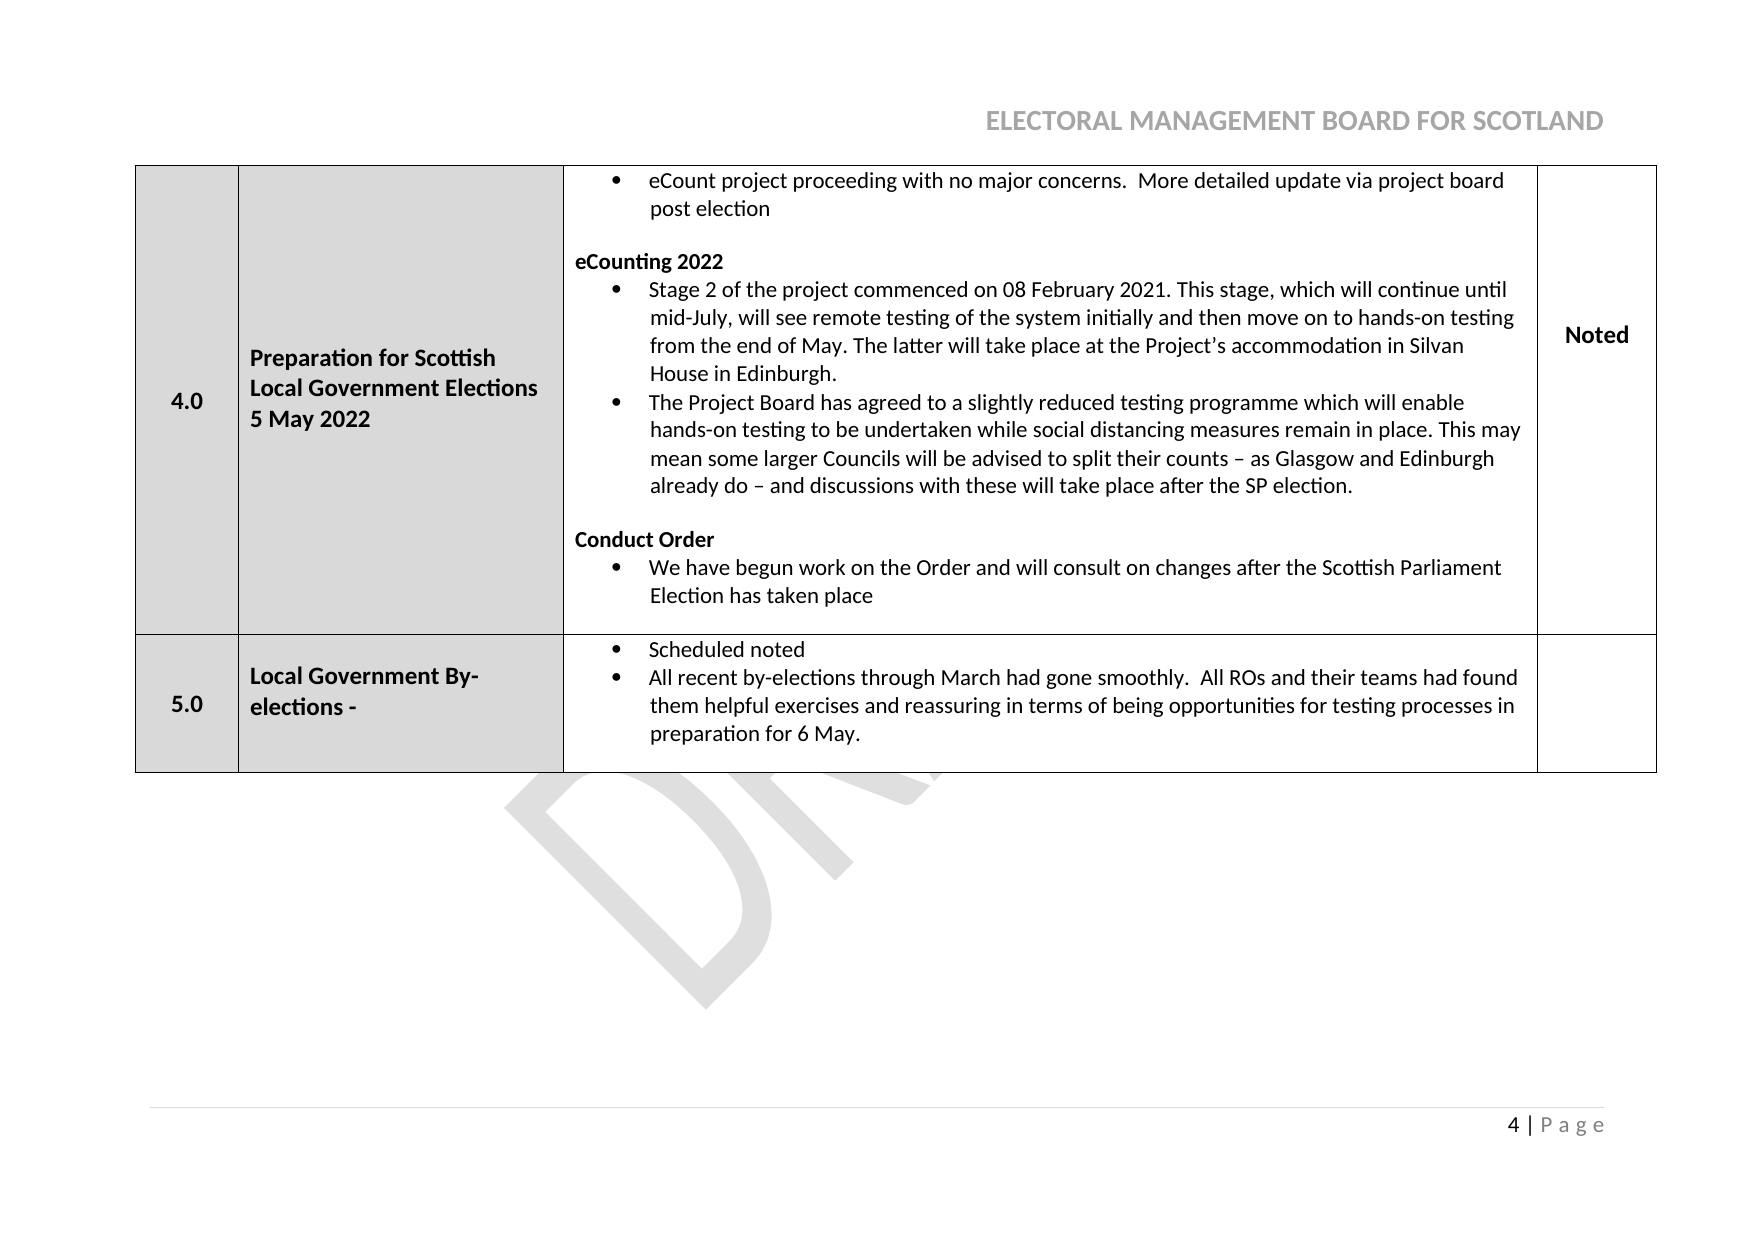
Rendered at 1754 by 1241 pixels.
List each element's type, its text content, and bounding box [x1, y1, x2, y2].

table_cell Scheduled noted All recent by-elections through March had gone smoothly. All ROs and their teams had found them helpful exercises and reassuring in terms of being opportunities for testing processes in preparation for 6 May. [564, 635, 1537, 772]
table_cell 4.0 [136, 166, 238, 634]
table_cell Noted [1538, 166, 1656, 634]
table_cell eCount project proceeding with no major concerns. More detailed update via project board post election eCounting 2022 Stage 2 of the project commenced on 08 February 2021. This stage, which will continue until mid-July, will see remote testing of the system initially and then move on to hands-on testing from the end of May. The latter will take place at the Project’s accommodation in Silvan House in Edinburgh. The Project Board has agreed to a slightly reduced testing programme which will enable hands-on testing to be undertaken while social distancing measures remain in place. This may mean some larger Councils will be advised to split their counts – as Glasgow and Edinburgh already do – and discussions with these will take place after the SP election. Conduct Order We have begun work on the Order and will consult on changes after the Scottish Parliament Election has taken place [564, 166, 1537, 634]
table_cell [1538, 635, 1656, 772]
table_cell Preparation for Scottish Local Government Elections 5 May 2022 [239, 166, 563, 634]
table_cell Local Government By-elections - [239, 635, 563, 772]
table_cell 5.0 [136, 635, 238, 772]
